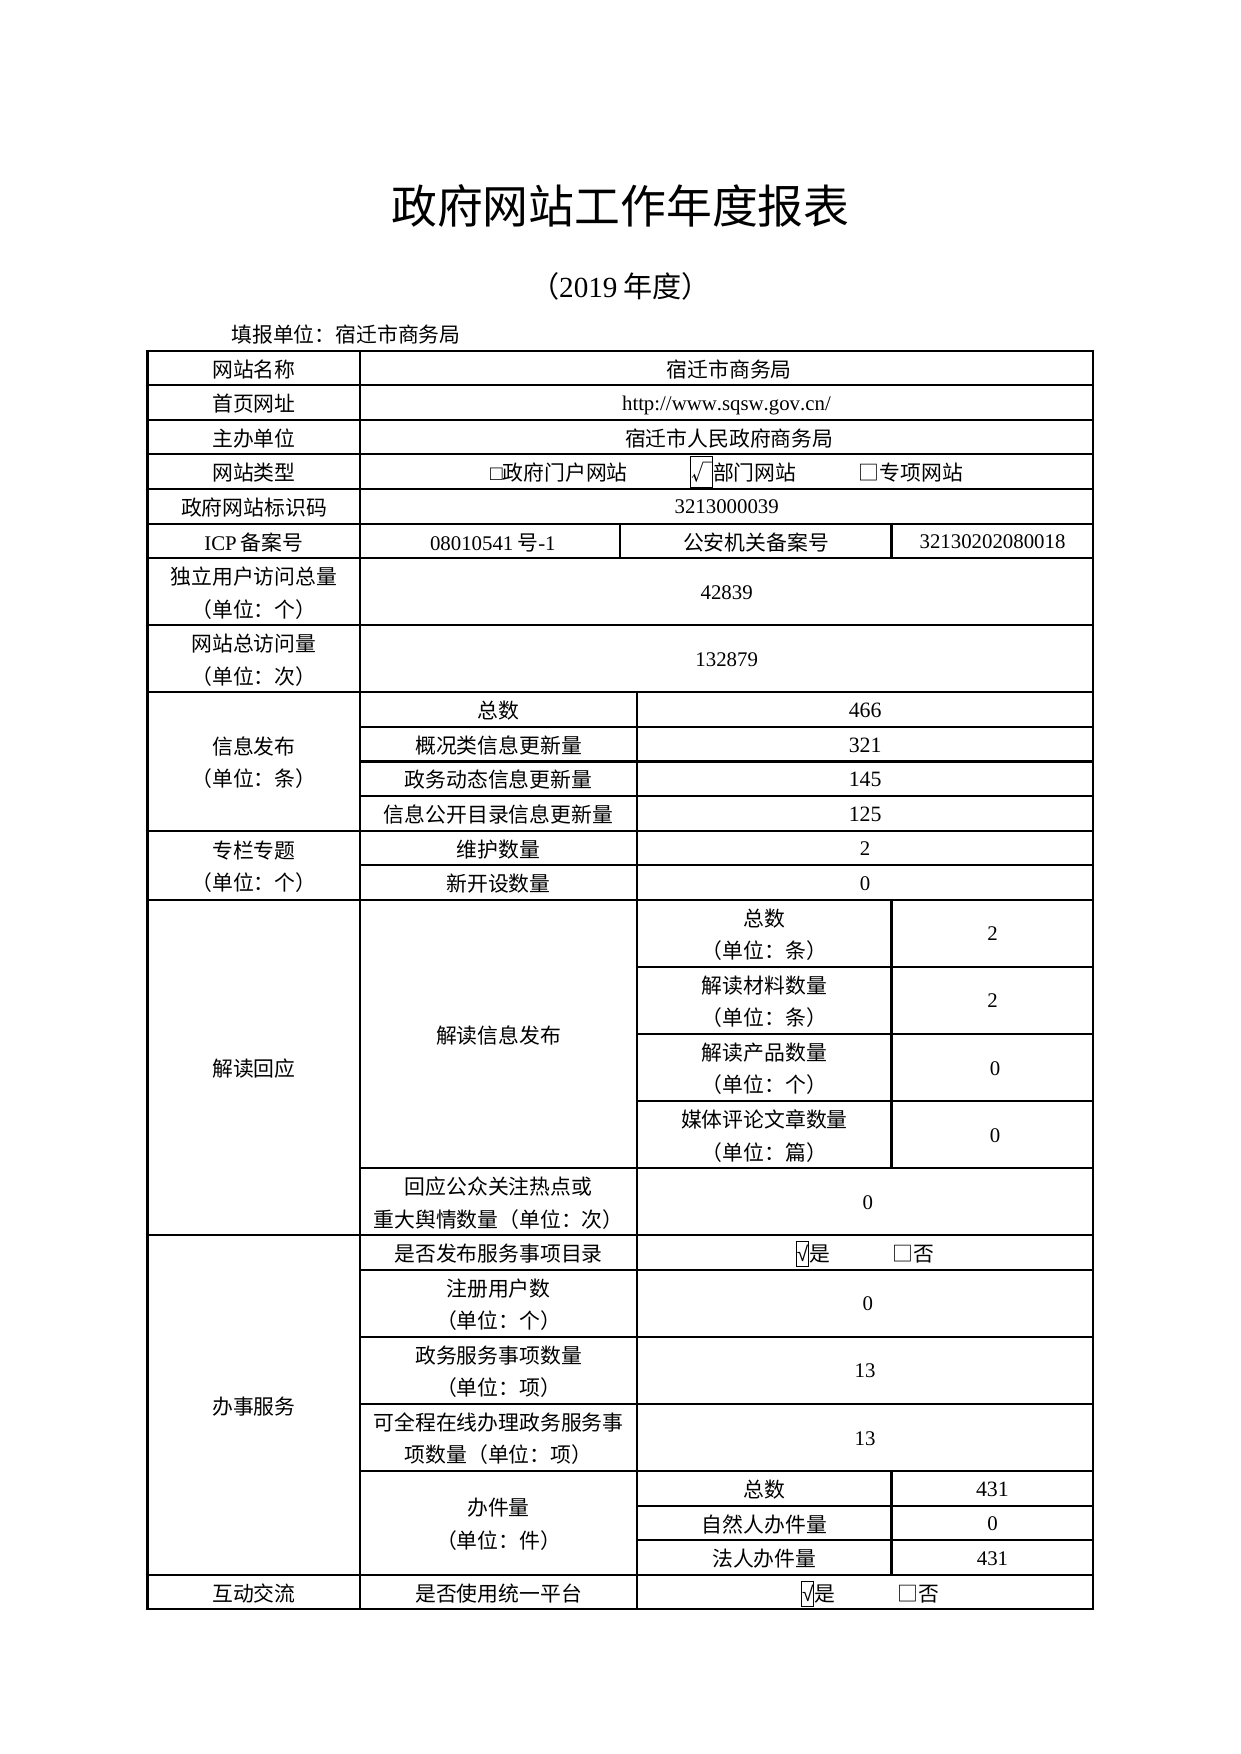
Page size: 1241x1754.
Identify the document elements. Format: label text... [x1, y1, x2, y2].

table_cell □政府门户网站 √部门网站 □专项网站 [361, 455, 712, 488]
table_cell 125 [638, 797, 1092, 829]
text （2019年度） [187, 252, 1053, 317]
text 填报单位：宿迁市商务局 [187, 317, 1053, 349]
table_cell 32130202080018 [893, 525, 1092, 557]
table_cell □政府门户网站 √部门网站 □专项网站 [713, 455, 1092, 488]
table_cell 解读产品数量 （单位：个） [638, 1035, 890, 1100]
table_cell 网站总访问量 （单位：次） [149, 626, 359, 691]
table_cell 媒体评论文章数量 （单位：篇） [638, 1102, 890, 1167]
table_cell 0 [893, 1102, 1092, 1167]
table_cell 13 [638, 1405, 1092, 1470]
table_cell ICP备案号 [149, 525, 359, 557]
table_cell 公安机关备案号 [621, 525, 890, 557]
table_cell 2 [638, 832, 1092, 864]
table_cell 网站类型 [149, 455, 359, 488]
table_cell 政务动态信息更新量 [361, 763, 636, 795]
table_cell 解读信息发布 [361, 901, 636, 1167]
table_cell 0 [893, 1035, 1092, 1100]
table_cell 政府网站标识码 [149, 490, 359, 522]
table_cell 42839 [361, 559, 1092, 624]
table_cell http://www.sqsw.gov.cn/ [361, 386, 1092, 419]
table_cell 0 [893, 1507, 1092, 1539]
table_cell 概况类信息更新量 [361, 728, 636, 760]
table_cell 总数 （单位：条） [638, 901, 890, 966]
table_header 网站名称 [149, 352, 359, 384]
table_cell 是否使用统一平台 [361, 1576, 636, 1608]
text 政府网站工作年度报表 [187, 154, 1053, 252]
table_cell 办事服务 [149, 1236, 359, 1574]
table_cell 可全程在线办理政务服务事项数量（单位：项） [361, 1405, 636, 1470]
table_cell 法人办件量 [638, 1541, 890, 1574]
table_cell √是 □否 [638, 1576, 1092, 1608]
table_cell 2 [893, 968, 1092, 1033]
table_cell 总数 [638, 1472, 890, 1504]
table_cell 431 [893, 1541, 1092, 1574]
table_cell 主办单位 [149, 421, 359, 453]
table_cell 132879 [361, 626, 1092, 691]
table_cell 431 [893, 1472, 1092, 1504]
table_cell 回应公众关注热点或 重大舆情数量（单位：次） [361, 1169, 636, 1234]
table_cell 首页网址 [149, 386, 359, 419]
table_cell 注册用户数 （单位：个） [361, 1271, 636, 1336]
table_cell 解读材料数量 （单位：条） [638, 968, 890, 1033]
table_cell 0 [638, 1169, 1092, 1234]
table_cell 信息公开目录信息更新量 [361, 797, 636, 829]
table_cell 专栏专题 （单位：个） [149, 832, 359, 899]
table_cell 政务服务事项数量 （单位：项） [361, 1338, 636, 1403]
table_cell 0 [638, 866, 1092, 899]
table_cell 总数 [361, 693, 636, 726]
table_cell 维护数量 [361, 832, 636, 864]
table_cell 新开设数量 [361, 866, 636, 899]
table_cell 宿迁市人民政府商务局 [361, 421, 1092, 453]
table_cell 信息发布 （单位：条） [149, 693, 359, 829]
table_cell 是否发布服务事项目录 [361, 1236, 636, 1269]
table_cell 321 [638, 728, 1092, 760]
table_cell 3213000039 [361, 490, 1092, 522]
table_cell 145 [638, 763, 1092, 795]
table_cell 互动交流 [149, 1576, 359, 1608]
table_cell 独立用户访问总量（单位：个） [149, 559, 359, 624]
table_cell 2 [893, 901, 1092, 966]
table_header 宿迁市商务局 [361, 352, 1092, 384]
table_cell 解读回应 [149, 901, 359, 1234]
table_cell 466 [638, 693, 1092, 726]
table_cell 13 [638, 1338, 1092, 1403]
table_cell 08010541号-1 [361, 525, 619, 557]
table_cell 办件量 （单位：件） [361, 1472, 636, 1574]
table_cell 自然人办件量 [638, 1507, 890, 1539]
table_cell √是 □否 [638, 1236, 1092, 1269]
table_cell 0 [638, 1271, 1092, 1336]
